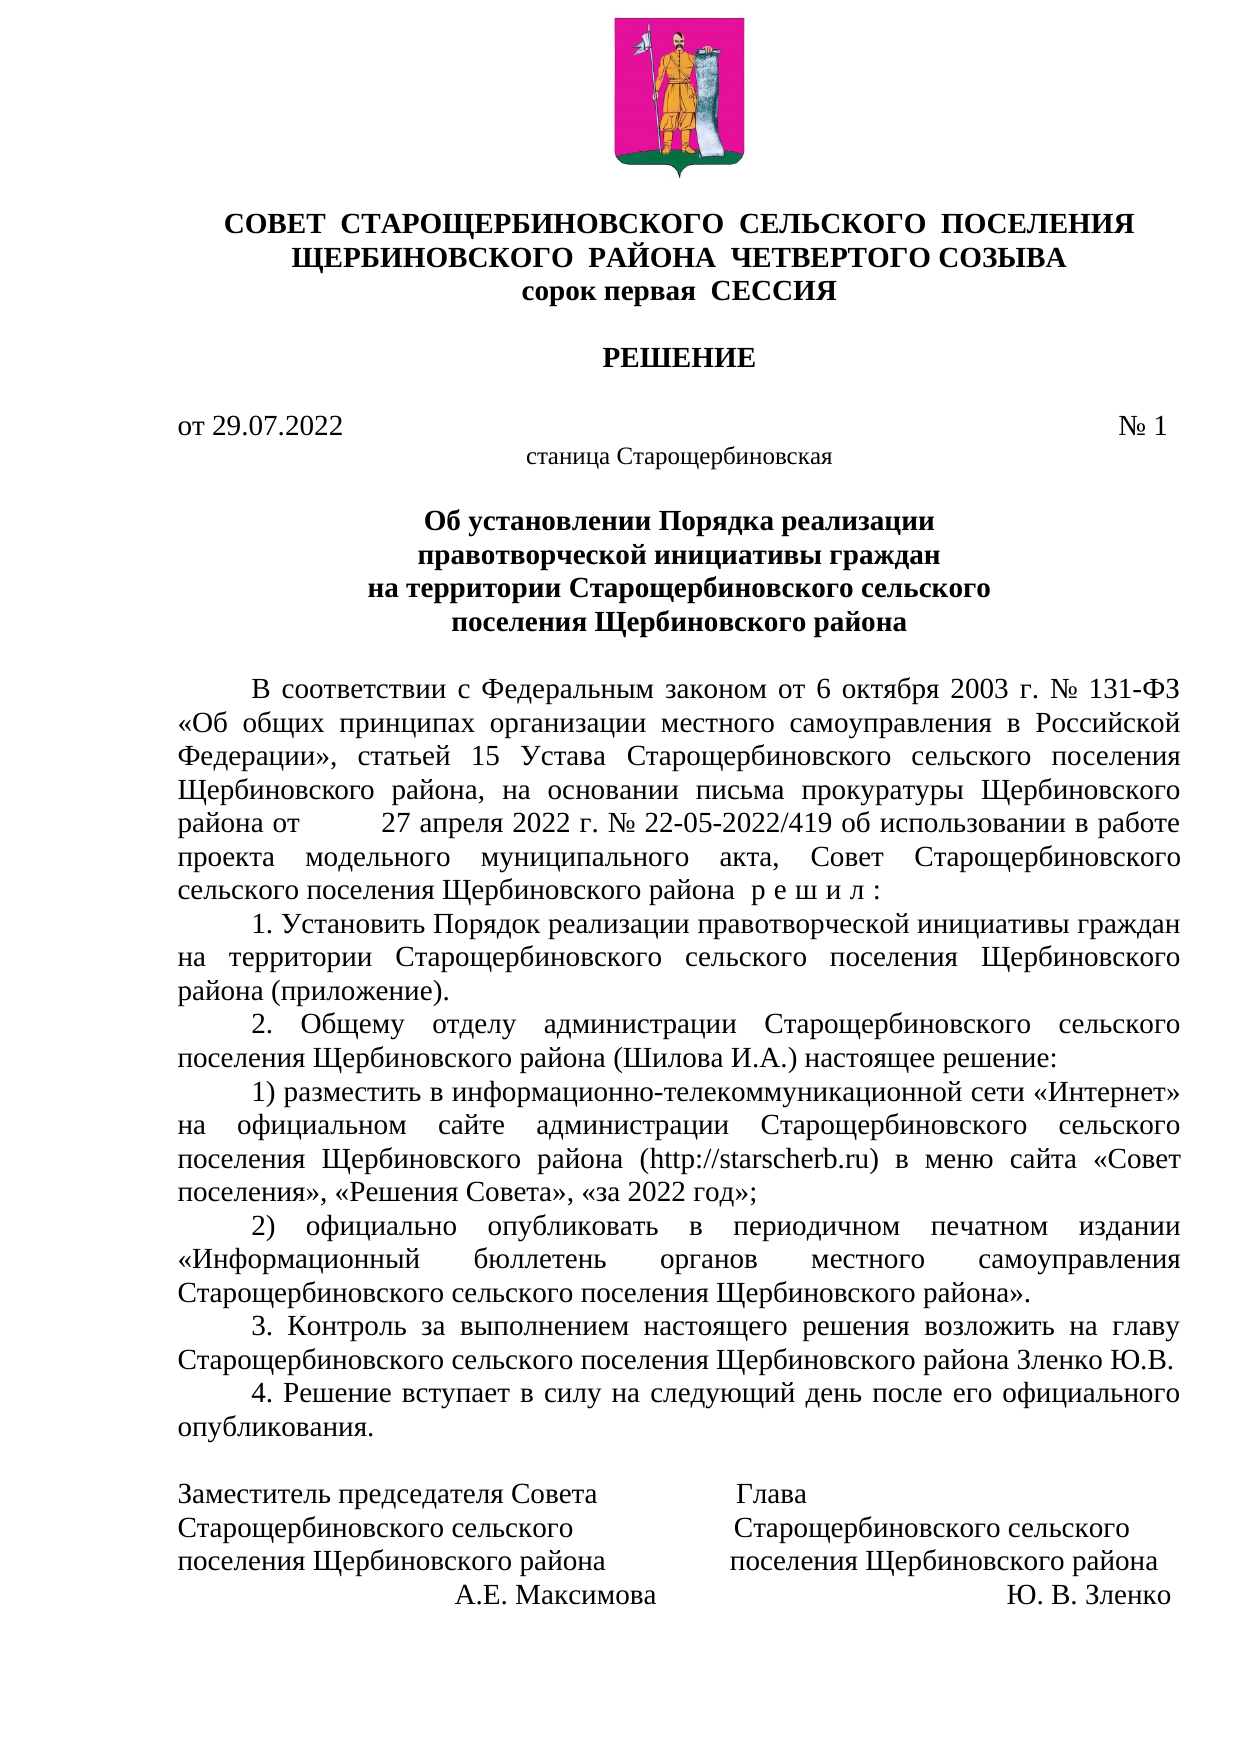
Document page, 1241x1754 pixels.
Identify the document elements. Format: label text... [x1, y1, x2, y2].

text 1. Установить Порядок реализации правотворческой инициативы граждан на территории Старощербиновского сельского поселения Щербиновского района (приложение). [177, 906, 1181, 1007]
text Об установлении Порядка реализации [177, 503, 1181, 537]
text 3. Контроль за выполнением настоящего решения возложить на главу Старощербиновского сельского поселения Щербиновского района Зленко Ю.В. [177, 1308, 1181, 1376]
text РЕШЕНИЕ [177, 341, 1181, 374]
text ЩЕРБИНОВСКОГО РАЙОНА ЧЕТВЕРТОГО СОЗЫВА [177, 240, 1181, 273]
text СОВЕТ СТАРОЩЕРБИНОВСКОГО СЕЛЬСКОГО ПОСЕЛЕНИЯ [177, 206, 1181, 240]
text Старощербиновского сельского Старощербиновского сельского [177, 1510, 1181, 1543]
text 1) разместить в информационно-телекоммуникационной сети «Интернет» на официальном сайте администрации Старощербиновского сельского поселения Щербиновского района (http://starscherb.ru) в меню сайта «Совет поселения», «Решения Совета», «за 2022 год»; [177, 1074, 1181, 1208]
text 2. Общему отделу администрации Старощербиновского сельского поселения Щербиновского района (Шилова И.А.) настоящее решение: [177, 1007, 1181, 1074]
text поселения Щербиновского района поселения Щербиновского района [177, 1543, 1181, 1577]
text сорок первая СЕССИЯ [177, 273, 1181, 307]
text правотворческой инициативы граждан [177, 537, 1181, 571]
text А.Е. Максимова Ю. В. Зленко [177, 1577, 1181, 1610]
text 2) официально опубликовать в периодичном печатном издании «Информационный бюллетень органов местного самоуправления Старощербиновского сельского поселения Щербиновского района». [177, 1208, 1181, 1308]
text станица Старощербиновская [177, 441, 1181, 470]
text В соответствии с Федеральным законом от 6 октября 2003 г. № 131-ФЗ «Об общих принципах организации местного самоуправления в Российской Федерации», статьей 15 Устава Старощербиновского сельского поселения Щербиновского района, на основании письма прокуратуры Щербиновского района от 27 апреля 2022 г. № 22-05-2022/419 об использовании в работе проекта модельного муниципального акта, Совет Старощербиновского сельского поселения Щербиновского района решил: [177, 671, 1181, 906]
text поселения Щербиновского района [177, 604, 1181, 638]
text 4. Решение вступает в силу на следующий день после его официального опубликования. [177, 1376, 1181, 1443]
text на территории Старощербиновского сельского [177, 571, 1181, 604]
text Заместитель председателя Совета Глава [177, 1476, 1181, 1510]
text от 29.07.2022 № 1 [177, 408, 1181, 441]
picture [611, 14, 747, 207]
